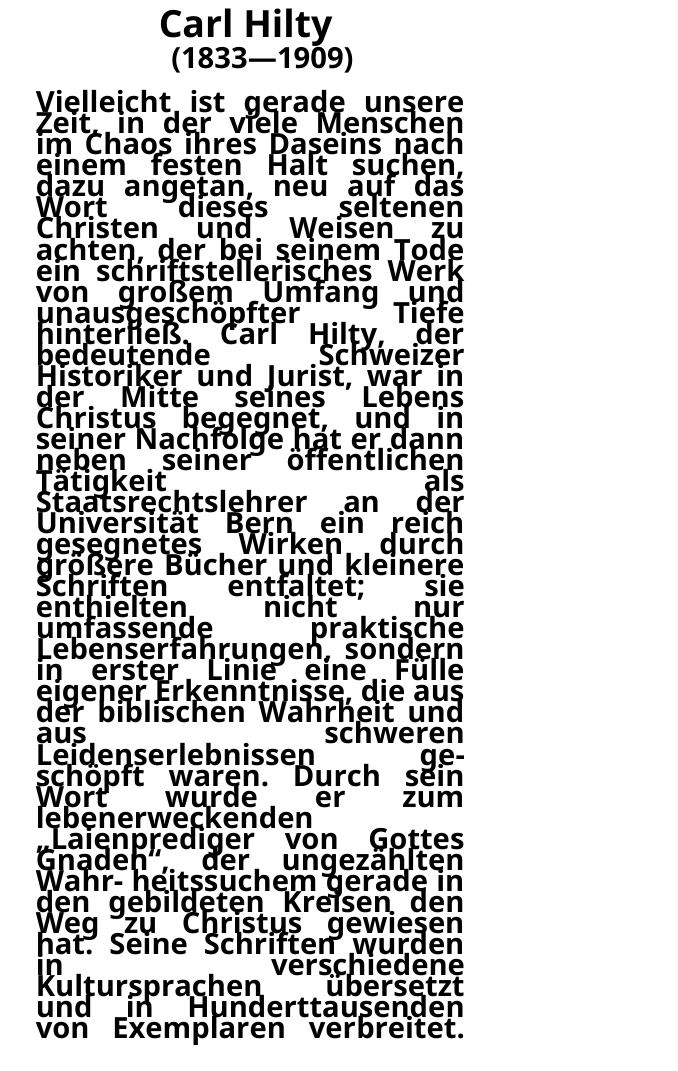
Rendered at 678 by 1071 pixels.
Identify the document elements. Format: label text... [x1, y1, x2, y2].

subtitle Carl Hilty [158, 7, 669, 45]
text (1833—1909) [171, 45, 669, 74]
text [36, 96, 464, 1043]
